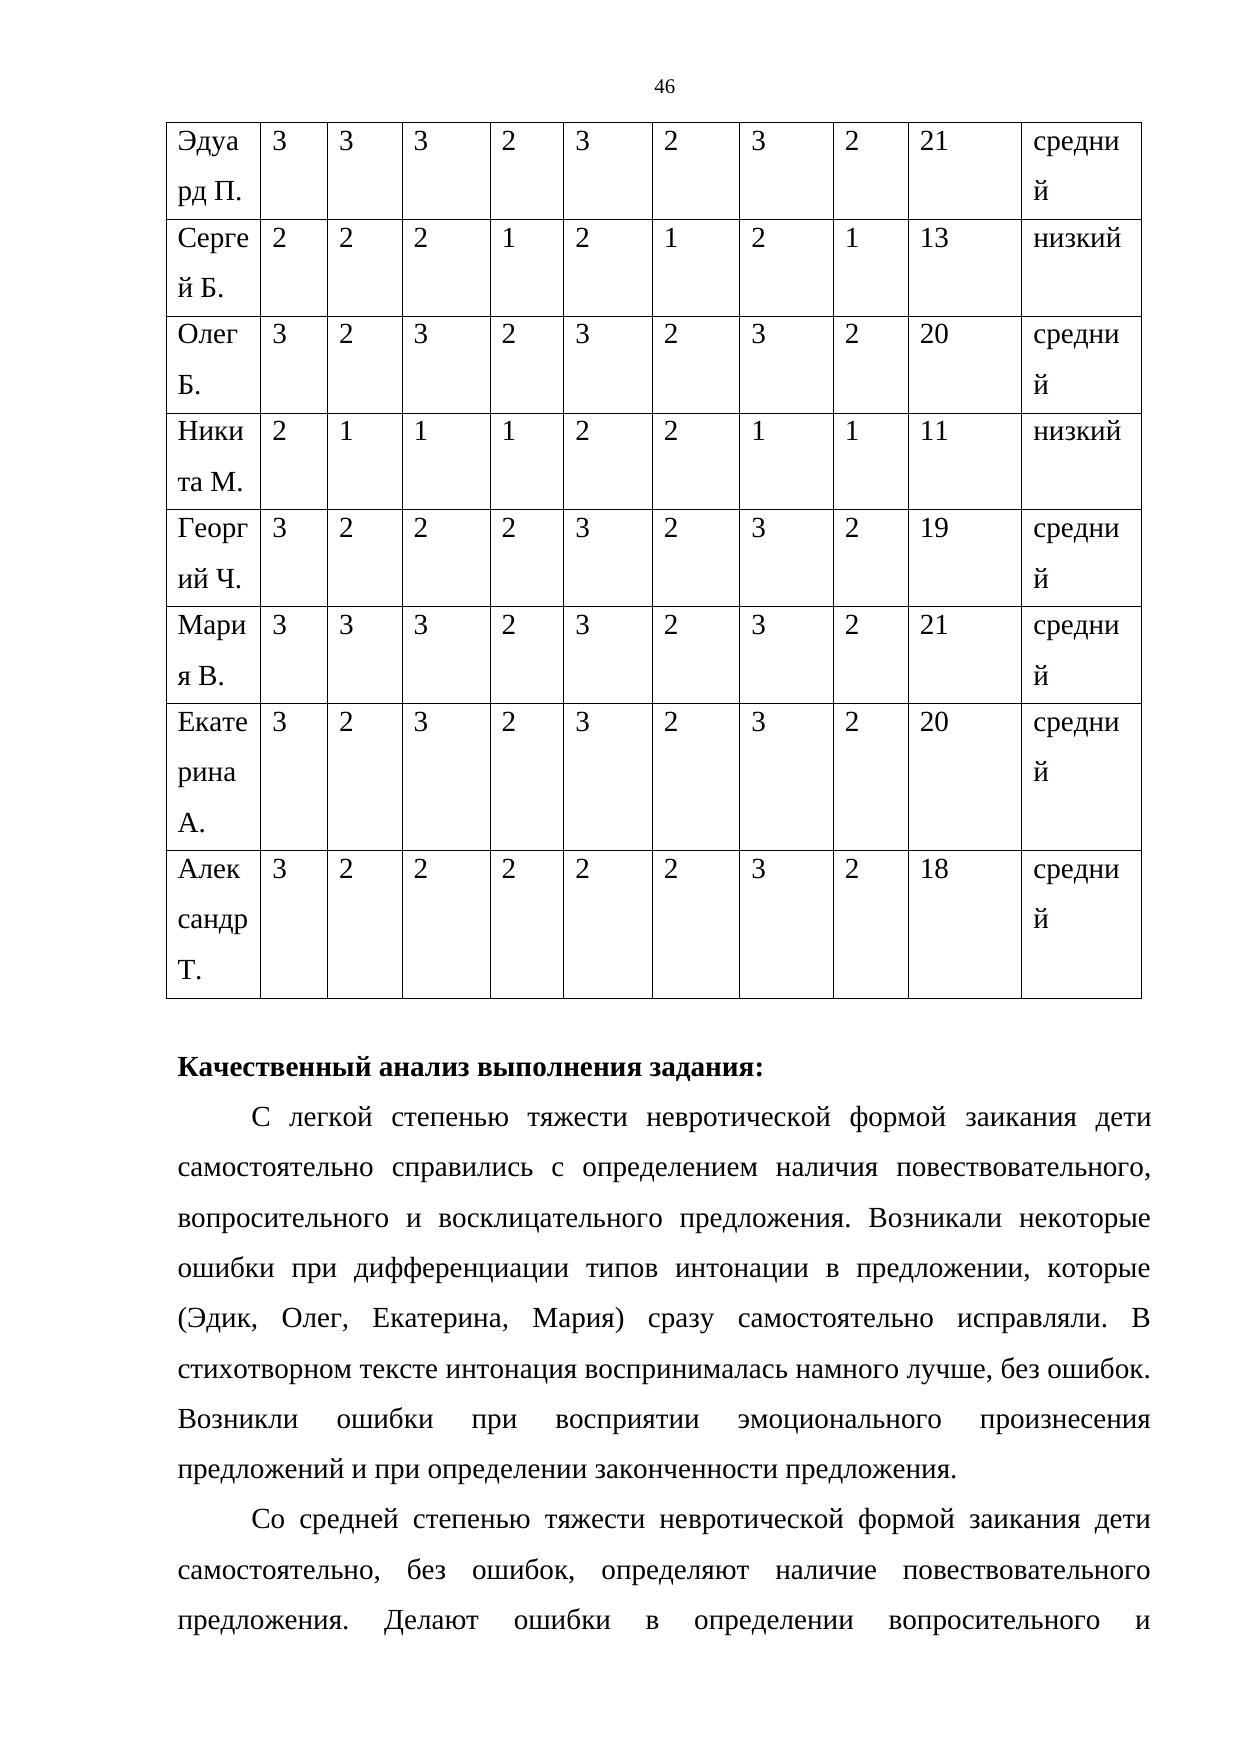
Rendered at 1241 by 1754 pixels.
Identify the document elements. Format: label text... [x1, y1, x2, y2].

table_cell 2 [564, 220, 652, 316]
table_cell 3 [403, 607, 490, 703]
table_cell 2 [653, 123, 739, 219]
table_cell Мария В. [167, 607, 260, 703]
table_cell 2 [491, 704, 563, 850]
table_cell 2 [491, 510, 563, 606]
table_cell 20 [909, 704, 1021, 850]
table_cell 2 [403, 220, 490, 316]
table_cell 3 [403, 317, 490, 412]
table_cell 3 [261, 123, 327, 219]
table_cell 2 [491, 851, 563, 997]
table_cell 2 [328, 220, 402, 316]
table_cell 2 [834, 851, 908, 997]
table_cell 2 [653, 704, 739, 850]
table_cell 3 [261, 510, 327, 606]
table_cell средний [1022, 317, 1141, 412]
table_cell 2 [328, 704, 402, 850]
table_cell Екатерина А. [167, 704, 260, 850]
table_cell 2 [328, 851, 402, 997]
table_cell 2 [653, 414, 739, 509]
table_cell 3 [564, 704, 652, 850]
table_cell средний [1022, 851, 1141, 997]
table_cell 3 [261, 704, 327, 850]
table_cell 1 [328, 414, 402, 509]
table_cell 3 [740, 123, 833, 219]
table_cell 3 [328, 123, 402, 219]
text Качественный анализ выполнения задания: [177, 1049, 1152, 1082]
table_cell 3 [740, 317, 833, 412]
table_cell 13 [909, 220, 1021, 316]
table_cell 3 [740, 510, 833, 606]
table_cell средний [1022, 123, 1141, 219]
table_cell Олег Б. [167, 317, 260, 412]
table_cell 3 [564, 607, 652, 703]
table_cell 2 [491, 123, 563, 219]
table_cell 2 [653, 851, 739, 997]
table_cell 19 [909, 510, 1021, 606]
table_cell Эдуард П. [167, 123, 260, 219]
table_cell 21 [909, 123, 1021, 219]
table_cell 2 [564, 851, 652, 997]
table_cell Александр Т. [167, 851, 260, 997]
table_cell 2 [564, 414, 652, 509]
table_cell 3 [564, 123, 652, 219]
table_cell 2 [653, 317, 739, 412]
table_cell 2 [328, 317, 402, 412]
table_cell 2 [834, 704, 908, 850]
text С легкой степенью тяжести невротической формой заикания дети самостоятельно справились с определением наличия повествовательного, вопросительного и восклицательного предложения. Возникали некоторые ошибки при дифференциации типов интонации в предложении, которые (Эдик, Олег, Екатерина, Мария) сразу самостоятельно исправляли. В стихотворном тексте интонация воспринималась намного лучше, без ошибок. Возникли ошибки при восприятии эмоционального произнесения предложений и при определении законченности предложения. [177, 1099, 1152, 1485]
table_cell 2 [653, 607, 739, 703]
table_cell 1 [491, 414, 563, 509]
table_cell 2 [834, 510, 908, 606]
table_cell 2 [261, 220, 327, 316]
table_cell 2 [653, 510, 739, 606]
table_cell 3 [740, 851, 833, 997]
table_cell 21 [909, 607, 1021, 703]
table_cell 1 [740, 414, 833, 509]
table_cell 3 [403, 704, 490, 850]
table_cell Георгий Ч. [167, 510, 260, 606]
table_cell средний [1022, 607, 1141, 703]
table_cell 2 [834, 607, 908, 703]
table_cell 1 [834, 414, 908, 509]
table_cell 2 [491, 607, 563, 703]
table_cell 3 [261, 317, 327, 412]
table_cell 2 [740, 220, 833, 316]
table_cell 3 [328, 607, 402, 703]
table_cell 2 [403, 851, 490, 997]
table_cell 3 [261, 851, 327, 997]
table_cell 11 [909, 414, 1021, 509]
table_cell низкий [1022, 414, 1141, 509]
table_cell 3 [564, 317, 652, 412]
table_cell 2 [834, 123, 908, 219]
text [177, 1502, 1152, 1636]
table_cell 2 [328, 510, 402, 606]
table_cell 3 [740, 704, 833, 850]
table_cell Никита М. [167, 414, 260, 509]
table_cell 3 [740, 607, 833, 703]
table_cell 1 [491, 220, 563, 316]
table_cell 1 [653, 220, 739, 316]
table_cell 3 [261, 607, 327, 703]
table_cell низкий [1022, 220, 1141, 316]
table_cell средний [1022, 510, 1141, 606]
table_cell 1 [403, 414, 490, 509]
table_cell 2 [834, 317, 908, 412]
table_cell 2 [491, 317, 563, 412]
table_cell 3 [403, 123, 490, 219]
table_cell 3 [564, 510, 652, 606]
table_cell 2 [403, 510, 490, 606]
table_cell средний [1022, 704, 1141, 850]
table_cell 2 [261, 414, 327, 509]
table_cell 20 [909, 317, 1021, 412]
table_cell Сергей Б. [167, 220, 260, 316]
table_cell 1 [834, 220, 908, 316]
table_cell 18 [909, 851, 1021, 997]
